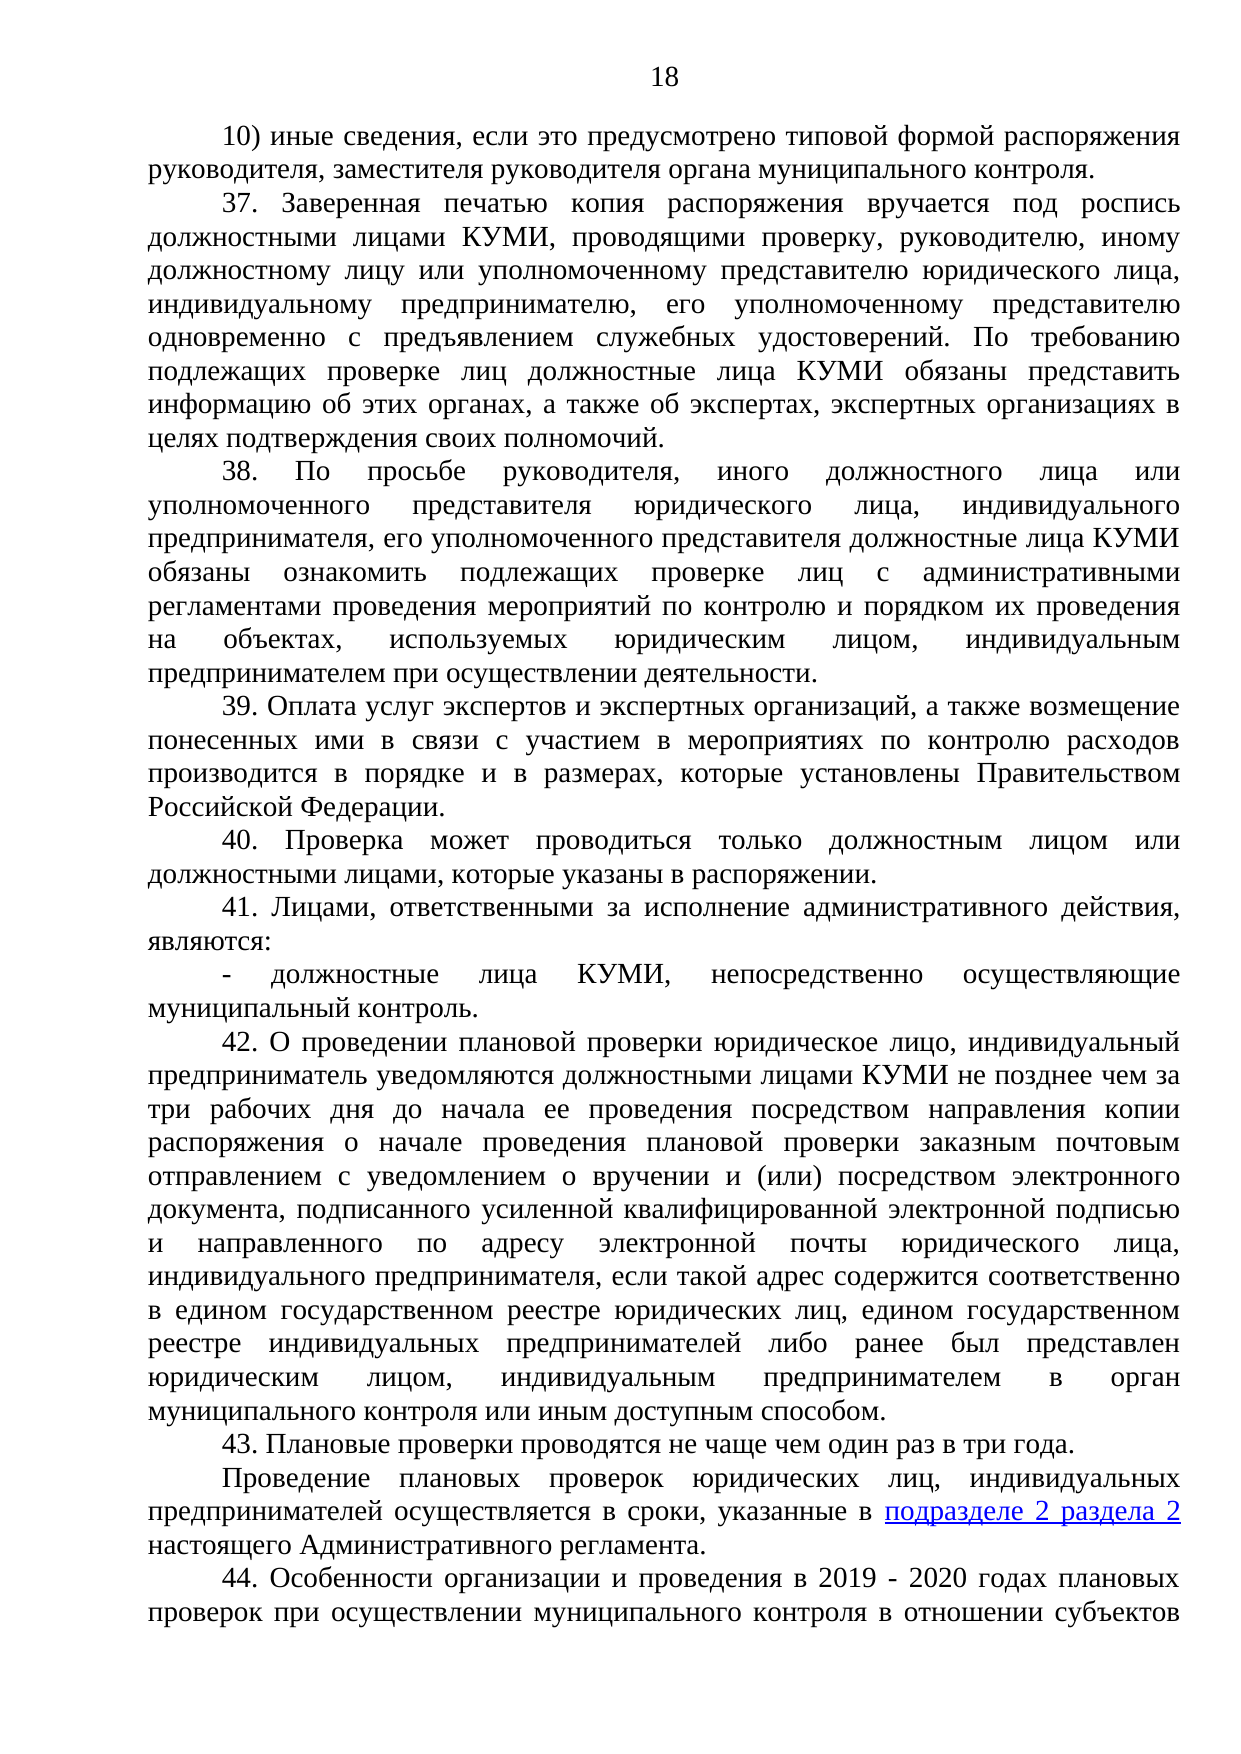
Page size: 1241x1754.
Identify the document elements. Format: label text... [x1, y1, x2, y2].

text 42. О проведении плановой проверки юридическое лицо, индивидуальный предприниматель уведомляются должностными лицами КУМИ не позднее чем за три рабочих дня до начала ее проведения посредством направления копии распоряжения о начале проведения плановой проверки заказным почтовым отправлением с уведомлением о вручении и (или) посредством электронного документа, подписанного усиленной квалифицированной электронной подписью и направленного по адресу электронной почты юридического лица, индивидуального предпринимателя, если такой адрес содержится соответственно в едином государственном реестре юридических лиц, едином государственном реестре индивидуальных предпринимателей либо ранее был представлен юридическим лицом, индивидуальным предпринимателем в орган муниципального контроля или иным доступным способом. [148, 1024, 1181, 1426]
text 38. По просьбе руководителя, иного должностного лица или уполномоченного представителя юридического лица, индивидуального предпринимателя, его уполномоченного представителя должностные лица КУМИ обязаны ознакомить подлежащих проверке лиц с административными регламентами проведения мероприятий по контролю и порядком их проведения на объектах, используемых юридическим лицом, индивидуальным предпринимателем при осуществлении деятельности. [148, 453, 1181, 688]
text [148, 1560, 1181, 1627]
text 10) иные сведения, если это предусмотрено типовой формой распоряжения руководителя, заместителя руководителя органа муниципального контроля. [148, 118, 1181, 185]
text 40. Проверка может проводиться только должностным лицом или должностными лицами, которые указаны в распоряжении. [148, 822, 1181, 889]
text - должностные лица КУМИ, непосредственно осуществляющие муниципальный контроль. [148, 957, 1181, 1024]
text Проведение плановых проверок юридических лиц, индивидуальных предпринимателей осуществляется в сроки, указанные в подразделе 2 раздела 2 настоящего Административного регламента. [148, 1460, 1181, 1560]
text 37. Заверенная печатью копия распоряжения вручается под роспись должностными лицами КУМИ, проводящими проверку, руководителю, иному должностному лицу или уполномоченному представителю юридического лица, индивидуальному предпринимателю, его уполномоченному представителю одновременно с предъявлением служебных удостоверений. По требованию подлежащих проверке лиц должностные лица КУМИ обязаны представить информацию об этих органах, а также об экспертах, экспертных организациях в целях подтверждения своих полномочий. [148, 185, 1181, 453]
text 39. Оплата услуг экспертов и экспертных организаций, а также возмещение понесенных ими в связи с участием в мероприятиях по контролю расходов производится в порядке и в размерах, которые установлены Правительством Российской Федерации. [148, 688, 1181, 822]
text 41. Лицами, ответственными за исполнение административного действия, являются: [148, 889, 1181, 957]
text 43. Плановые проверки проводятся не чаще чем один раз в три года. [148, 1426, 1181, 1460]
